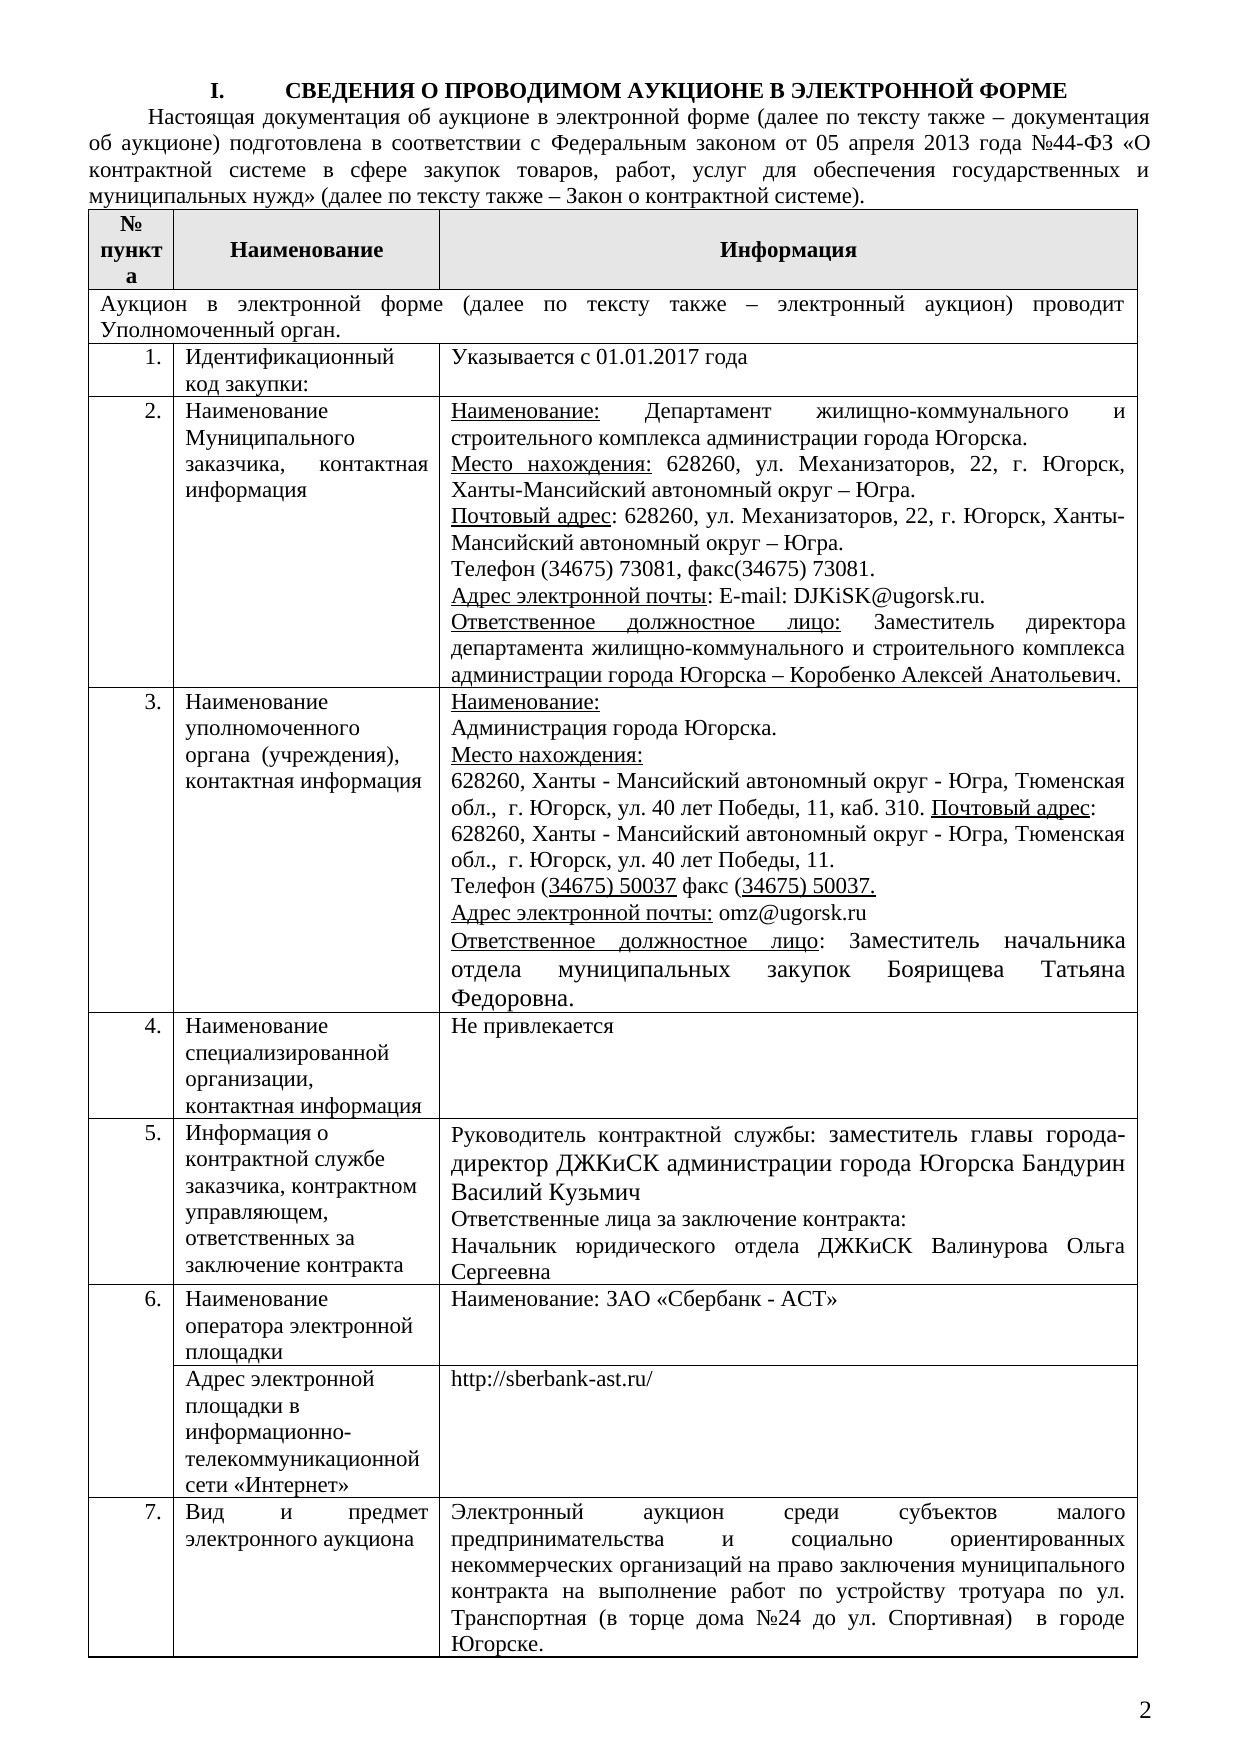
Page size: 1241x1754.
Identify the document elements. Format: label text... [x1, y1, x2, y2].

table_cell Аукцион в электронной форме (далее по тексту также – электронный аукцион) проводит Уполномоченный орган. [89, 290, 1137, 342]
table_cell Не привлекается [440, 1013, 1137, 1118]
table_header № пункта [89, 210, 173, 289]
table_cell Наименование оператора электронной площадки [174, 1285, 439, 1364]
table_cell [89, 344, 173, 396]
list СВЕДЕНИЯ О ПРОВОДИМОМ АУКЦИОНЕ В ЭЛЕКТРОННОЙ ФОРМЕ [126, 77, 1152, 103]
text Настоящая документация об аукционе в электронной форме (далее по тексту также – документация об аукционе) подготовлена в соответствии с Федеральным законом от 05 апреля 2013 года №44-ФЗ «О контрактной системе в сфере закупок товаров, работ, услуг для обеспечения государственных и муниципальных нужд» (далее по тексту также – Закон о контрактной системе). [89, 103, 1152, 208]
table_cell http://sberbank-ast.ru/ [440, 1366, 1137, 1497]
table_cell [89, 1498, 173, 1656]
table_cell [89, 397, 173, 687]
table_cell Наименование Муниципального заказчика, контактная информация [174, 397, 439, 687]
table_cell Вид и предмет электронного аукциона [174, 1498, 439, 1656]
table_cell Идентификационный код закупки: [174, 344, 439, 396]
table_cell Указывается с 01.01.2017 года [440, 344, 1137, 396]
table_cell Наименование уполномоченного органа (учреждения), контактная информация [174, 688, 439, 1012]
table_cell [89, 1285, 173, 1497]
table_cell Наименование специализированной организации, контактная информация [174, 1013, 439, 1118]
table_cell Электронный аукцион среди субъектов малого предпринимательства и социально ориентированных некоммерческих организаций на право заключения муниципального контракта на выполнение работ по устройству тротуара по ул. Транспортная (в торце дома №24 до ул. Спортивная) в городе Югорске. [440, 1498, 1137, 1656]
table_cell [89, 1119, 173, 1284]
table_cell [89, 688, 173, 1012]
table_header Информация [440, 210, 1137, 289]
table_cell Информация о контрактной службе заказчика, контрактном управляющем, ответственных за заключение контракта [174, 1119, 439, 1284]
table_header Наименование [174, 210, 439, 289]
table_cell Наименование: Администрация города Югорска. Место нахождения: 628260, Ханты - Мансийский автономный округ - Югра, Тюменская обл., г. Югорск, ул. 40 лет Победы, 11, каб. 310. Почтовый адрес: 628260, Ханты - Мансийский автономный округ - Югра, Тюменская обл., г. Югорск, ул. 40 лет Победы, 11. Телефон (34675) 50037 факс (34675) 50037. Адрес электронной почты: omz@ugorsk.ru Ответственное должностное лицо: Заместитель начальника отдела муниципальных закупок Боярищева Татьяна Федоровна. [440, 688, 1137, 1012]
table_cell [89, 1013, 173, 1118]
table_cell Адрес электронной площадки в информационно-телекоммуникационной сети «Интернет» [174, 1366, 439, 1497]
table_cell Руководитель контрактной службы: заместитель главы города-директор ДЖКиСК администрации города Югорска Бандурин Василий Кузьмич Ответственные лица за заключение контракта: Начальник юридического отдела ДЖКиСК Валинурова Ольга Сергеевна [440, 1119, 1137, 1284]
table_cell Наименование: ЗАО «Сбербанк - АСТ» [440, 1285, 1137, 1364]
table_cell Наименование: Департамент жилищно-коммунального и строительного комплекса администрации города Югорска. Место нахождения: 628260, ул. Механизаторов, 22, г. Югорск, Ханты-Мансийский автономный округ – Югра. Почтовый адрес: 628260, ул. Механизаторов, 22, г. Югорск, Ханты-Мансийский автономный округ – Югра. Телефон (34675) 73081, факс(34675) 73081. Адрес электронной почты: Е-mail: DJKiSK@ugorsk.ru. Ответственное должностное лицо: Заместитель директора департамента жилищно-коммунального и строительного комплекса администрации города Югорска – Коробенко Алексей Анатольевич. [440, 397, 1137, 687]
